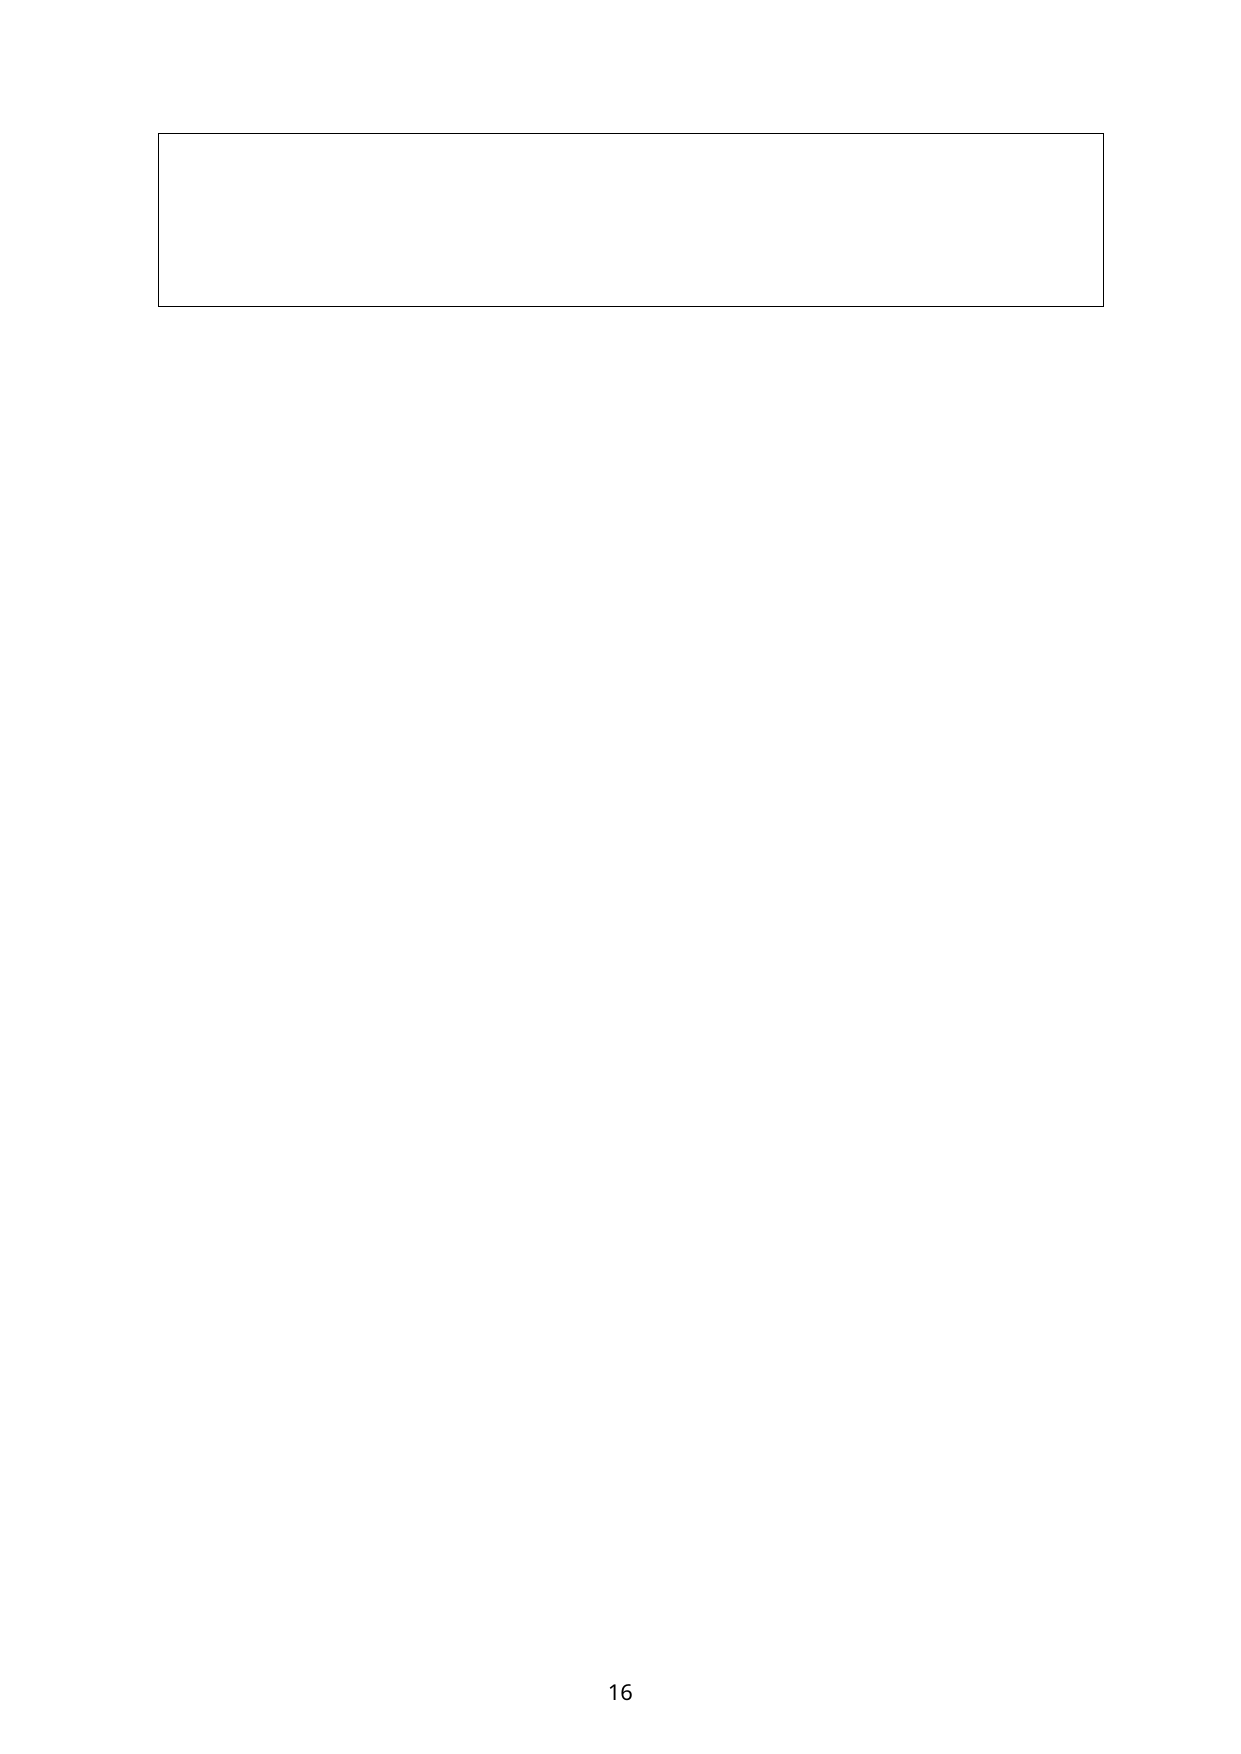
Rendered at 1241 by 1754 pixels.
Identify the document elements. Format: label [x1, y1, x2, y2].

table_header [159, 134, 1103, 306]
